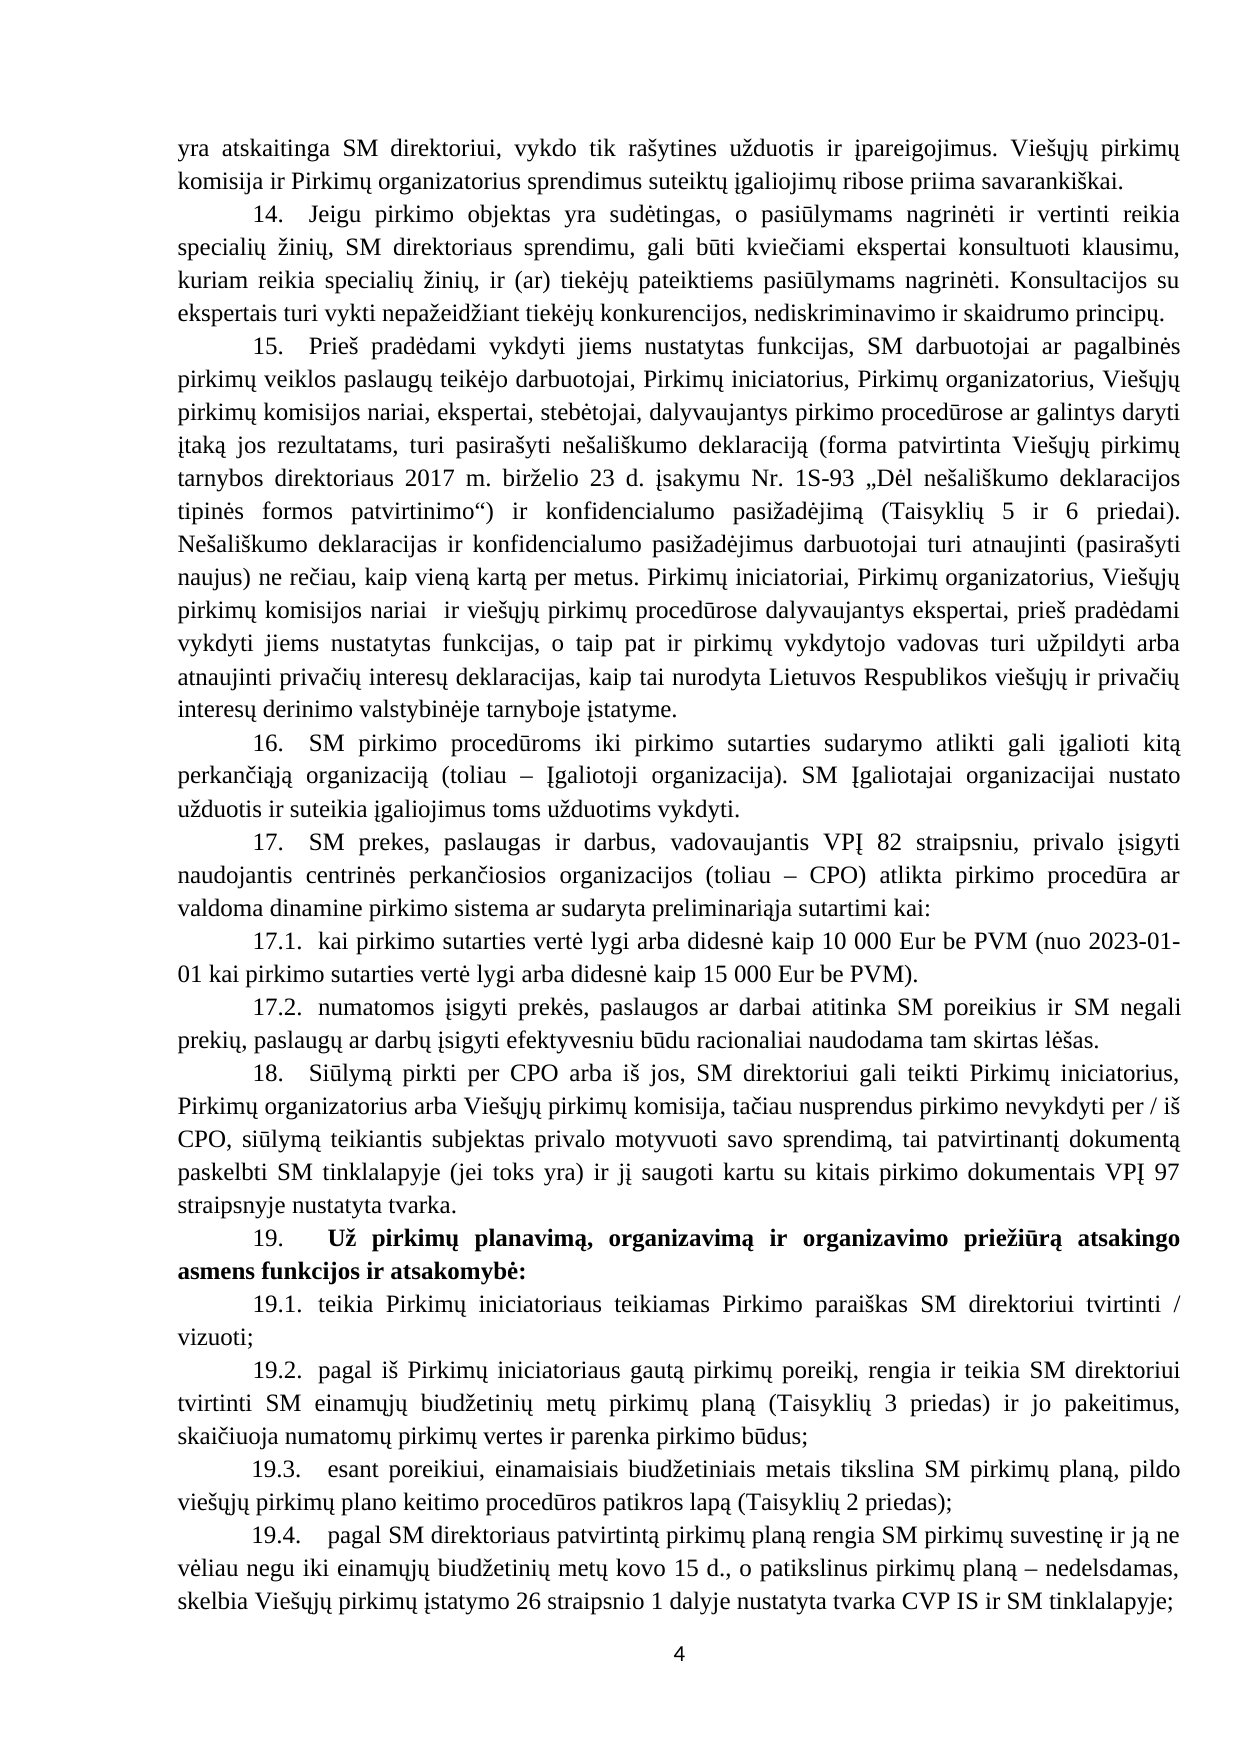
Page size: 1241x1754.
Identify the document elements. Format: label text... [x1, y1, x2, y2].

list Jeigu pirkimo objektas yra sudėtingas, o pasiūlymams nagrinėti ir vertinti reikia specialių žinių, SM direktoriaus sprendimu, gali būti kviečiami ekspertai konsultuoti klausimu, kuriam reikia specialių žinių, ir (ar) tiekėjų pateiktiems pasiūlymams nagrinėti. Konsultacijos su ekspertais turi vykti nepažeidžiant tiekėjų konkurencijos, nediskriminavimo ir skaidrumo principų. [177, 199, 1181, 327]
list SM pirkimo procedūroms iki pirkimo sutarties sudarymo atlikti gali įgalioti kitą perkančiąją organizaciją (toliau – Įgaliotoji organizacija). SM Įgaliotajai organizacijai nustato užduotis ir suteikia įgaliojimus toms užduotims vykdyti. [177, 728, 1181, 822]
list kai pirkimo sutarties vertė lygi arba didesnė kaip 10 000 Eur be PVM (nuo 2023-01-01 kai pirkimo sutarties vertė lygi arba didesnė kaip 15 000 Eur be PVM). [177, 926, 1181, 987]
list Siūlymą pirkti per CPO arba iš jos, SM direktoriui gali teikti Pirkimų iniciatorius, Pirkimų organizatorius arba Viešųjų pirkimų komisija, tačiau nusprendus pirkimo nevykdyti per / iš CPO, siūlymą teikiantis subjektas privalo motyvuoti savo sprendimą, tai patvirtinantį dokumentą paskelbti SM tinklalapyje (jei toks yra) ir jį saugoti kartu su kitais pirkimo dokumentais VPĮ 97 straipsnyje nustatyta tvarka. [177, 1058, 1181, 1219]
list teikia Pirkimų iniciatoriaus teikiamas Pirkimo paraiškas SM direktoriui tvirtinti / vizuoti; [177, 1289, 1181, 1351]
list esant poreikiui, einamaisiais biudžetiniais metais tikslina SM pirkimų planą, pildo viešųjų pirkimų plano keitimo procedūros patikros lapą (Taisyklių 2 priedas); [177, 1454, 1181, 1516]
list pagal SM direktoriaus patvirtintą pirkimų planą rengia SM pirkimų suvestinę ir ją ne vėliau negu iki einamųjų biudžetinių metų kovo 15 d., o patikslinus pirkimų planą – nedelsdamas, skelbia Viešųjų pirkimų įstatymo 26 straipsnio 1 dalyje nustatyta tvarka CVP IS ir SM tinklalapyje; [177, 1520, 1181, 1615]
list Prieš pradėdami vykdyti jiems nustatytas funkcijas, SM darbuotojai ar pagalbinės pirkimų veiklos paslaugų teikėjo darbuotojai, Pirkimų iniciatorius, Pirkimų organizatorius, Viešųjų pirkimų komisijos nariai, ekspertai, stebėtojai, dalyvaujantys pirkimo procedūrose ar galintys daryti įtaką jos rezultatams, turi pasirašyti nešališkumo deklaraciją (forma patvirtinta Viešųjų pirkimų tarnybos direktoriaus 2017 m. birželio 23 d. įsakymu Nr. 1S-93 „Dėl nešališkumo deklaracijos tipinės formos patvirtinimo“) ir konfidencialumo pasižadėjimą (Taisyklių 5 ir 6 priedai). Nešališkumo deklaracijas ir konfidencialumo pasižadėjimus darbuotojai turi atnaujinti (pasirašyti naujus) ne rečiau, kaip vieną kartą per metus. Pirkimų iniciatoriai, Pirkimų organizatorius, Viešųjų pirkimų komisijos nariai ir viešųjų pirkimų procedūrose dalyvaujantys ekspertai, prieš pradėdami vykdyti jiems nustatytas funkcijas, o taip pat ir pirkimų vykdytojo vadovas turi užpildyti arba atnaujinti privačių interesų deklaracijas, kaip tai nurodyta Lietuvos Respublikos viešųjų ir privačių interesų derinimo valstybinėje tarnyboje įstatyme. [177, 331, 1181, 723]
list pagal iš Pirkimų iniciatoriaus gautą pirkimų poreikį, rengia ir teikia SM direktoriui tvirtinti SM einamųjų biudžetinių metų pirkimų planą (Taisyklių 3 priedas) ir jo pakeitimus, skaičiuoja numatomų pirkimų vertes ir parenka pirkimo būdus; [177, 1355, 1181, 1450]
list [177, 133, 1181, 195]
list SM prekes, paslaugas ir darbus, vadovaujantis VPĮ 82 straipsniu, privalo įsigyti naudojantis centrinės perkančiosios organizacijos (toliau – CPO) atlikta pirkimo procedūra ar valdoma dinamine pirkimo sistema ar sudaryta preliminariąja sutartimi kai: [177, 827, 1181, 921]
list numatomos įsigyti prekės, paslaugos ar darbai atitinka SM poreikius ir SM negali prekių, paslaugų ar darbų įsigyti efektyvesniu būdu racionaliai naudodama tam skirtas lėšas. [177, 992, 1181, 1053]
list Už pirkimų planavimą, organizavimą ir organizavimo priežiūrą atsakingo asmens funkcijos ir atsakomybė: [177, 1223, 1181, 1285]
